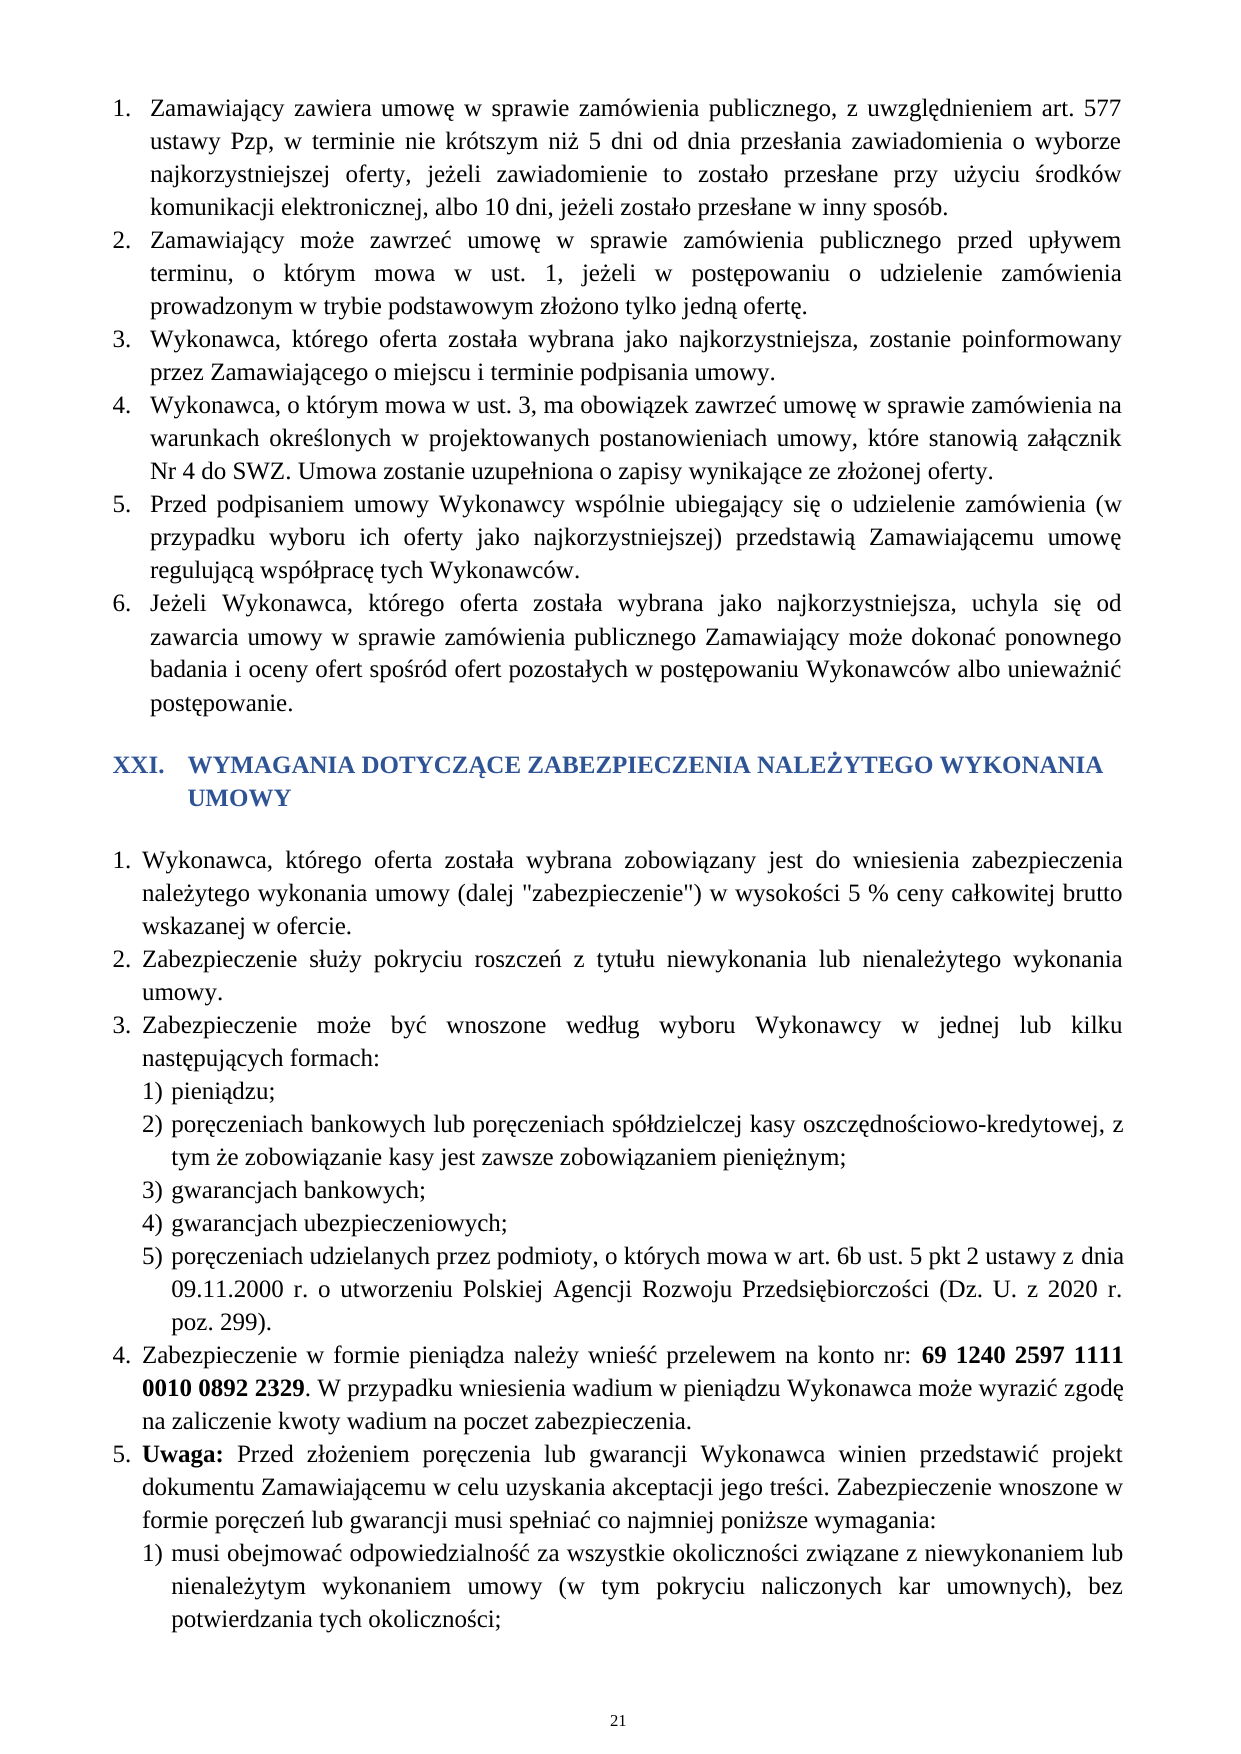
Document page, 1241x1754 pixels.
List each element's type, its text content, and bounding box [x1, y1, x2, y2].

list pieniądzu; [142, 1076, 1124, 1105]
list Przed podpisaniem umowy Wykonawcy wspólnie ubiegający się o udzielenie zamówienia (w przypadku wyboru ich oferty jako najkorzystniejszej) przedstawią Zamawiającemu umowę regulującą współpracę tych Wykonawców. [112, 489, 1122, 584]
list musi obejmować odpowiedzialność za wszystkie okoliczności związane z niewykonaniem lub nienależytym wykonaniem umowy (w tym pokryciu naliczonych kar umownych), bez potwierdzania tych okoliczności; [142, 1538, 1124, 1633]
list gwarancjach ubezpieczeniowych; [142, 1208, 1124, 1237]
list Zabezpieczenie służy pokryciu roszczeń z tytułu niewykonania lub nienależytego wykonania umowy. [112, 944, 1124, 1006]
list Zamawiający może zawrzeć umowę w sprawie zamówienia publicznego przed upływem terminu, o którym mowa w ust. 1, jeżeli w postępowaniu o udzielenie zamówienia prowadzonym w trybie podstawowym złożono tylko jedną ofertę. [112, 225, 1122, 320]
list poręczeniach bankowych lub poręczeniach spółdzielczej kasy oszczędnościowo-kredytowej, z tym że zobowiązanie kasy jest zawsze zobowiązaniem pieniężnym; [142, 1109, 1124, 1171]
list Uwaga: Przed złożeniem poręczenia lub gwarancji Wykonawca winien przedstawić projekt dokumentu Zamawiającemu w celu uzyskania akceptacji jego treści. Zabezpieczenie wnoszone w formie poręczeń lub gwarancji musi spełniać co najmniej poniższe wymagania: [112, 1439, 1124, 1534]
list Zabezpieczenie może być wnoszone według wyboru Wykonawcy w jednej lub kilku następujących formach: [112, 1010, 1124, 1072]
list Wykonawca, o którym mowa w ust. 3, ma obowiązek zawrzeć umowę w sprawie zamówienia na warunkach określonych w projektowanych postanowieniach umowy, które stanowią załącznik Nr 4 do SWZ. Umowa zostanie uzupełniona o zapisy wynikające ze złożonej oferty. [112, 390, 1122, 485]
list Jeżeli Wykonawca, którego oferta została wybrana jako najkorzystniejsza, uchyla się od zawarcia umowy w sprawie zamówienia publicznego Zamawiający może dokonać ponownego badania i oceny ofert spośród ofert pozostałych w postępowaniu Wykonawców albo unieważnić postępowanie. [112, 588, 1122, 716]
list gwarancjach bankowych; [142, 1175, 1124, 1204]
list Wykonawca, którego oferta została wybrana jako najkorzystniejsza, zostanie poinformowany przez Zamawiającego o miejscu i terminie podpisania umowy. [112, 324, 1122, 386]
list Zamawiający zawiera umowę w sprawie zamówienia publicznego, z uwzględnieniem art. 577 ustawy Pzp, w terminie nie krótszym niż 5 dni od dnia przesłania zawiadomienia o wyborze najkorzystniejszej oferty, jeżeli zawiadomienie to zostało przesłane przy użyciu środków komunikacji elektronicznej, albo 10 dni, jeżeli zostało przesłane w inny sposób. [112, 93, 1122, 221]
list Zabezpieczenie w formie pieniądza należy wnieść przelewem na konto nr: 69 1240 2597 1111 0010 0892 2329. W przypadku wniesienia wadium w pieniądzu Wykonawca może wyrazić zgodę na zaliczenie kwoty wadium na poczet zabezpieczenia. [112, 1340, 1124, 1435]
list WYMAGANIA DOTYCZĄCE ZABEZPIECZENIA NALEŻYTEGO WYKONANIA UMOWY [112, 750, 1124, 812]
list Wykonawca, którego oferta została wybrana zobowiązany jest do wniesienia zabezpieczenia należytego wykonania umowy (dalej "zabezpieczenie") w wysokości 5 % ceny całkowitej brutto wskazanej w ofercie. [112, 845, 1124, 940]
list poręczeniach udzielanych przez podmioty, o których mowa w art. 6b ust. 5 pkt 2 ustawy z dnia 09.11.2000 r. o utworzeniu Polskiej Agencji Rozwoju Przedsiębiorczości (Dz. U. z 2020 r. poz. 299). [142, 1241, 1124, 1336]
